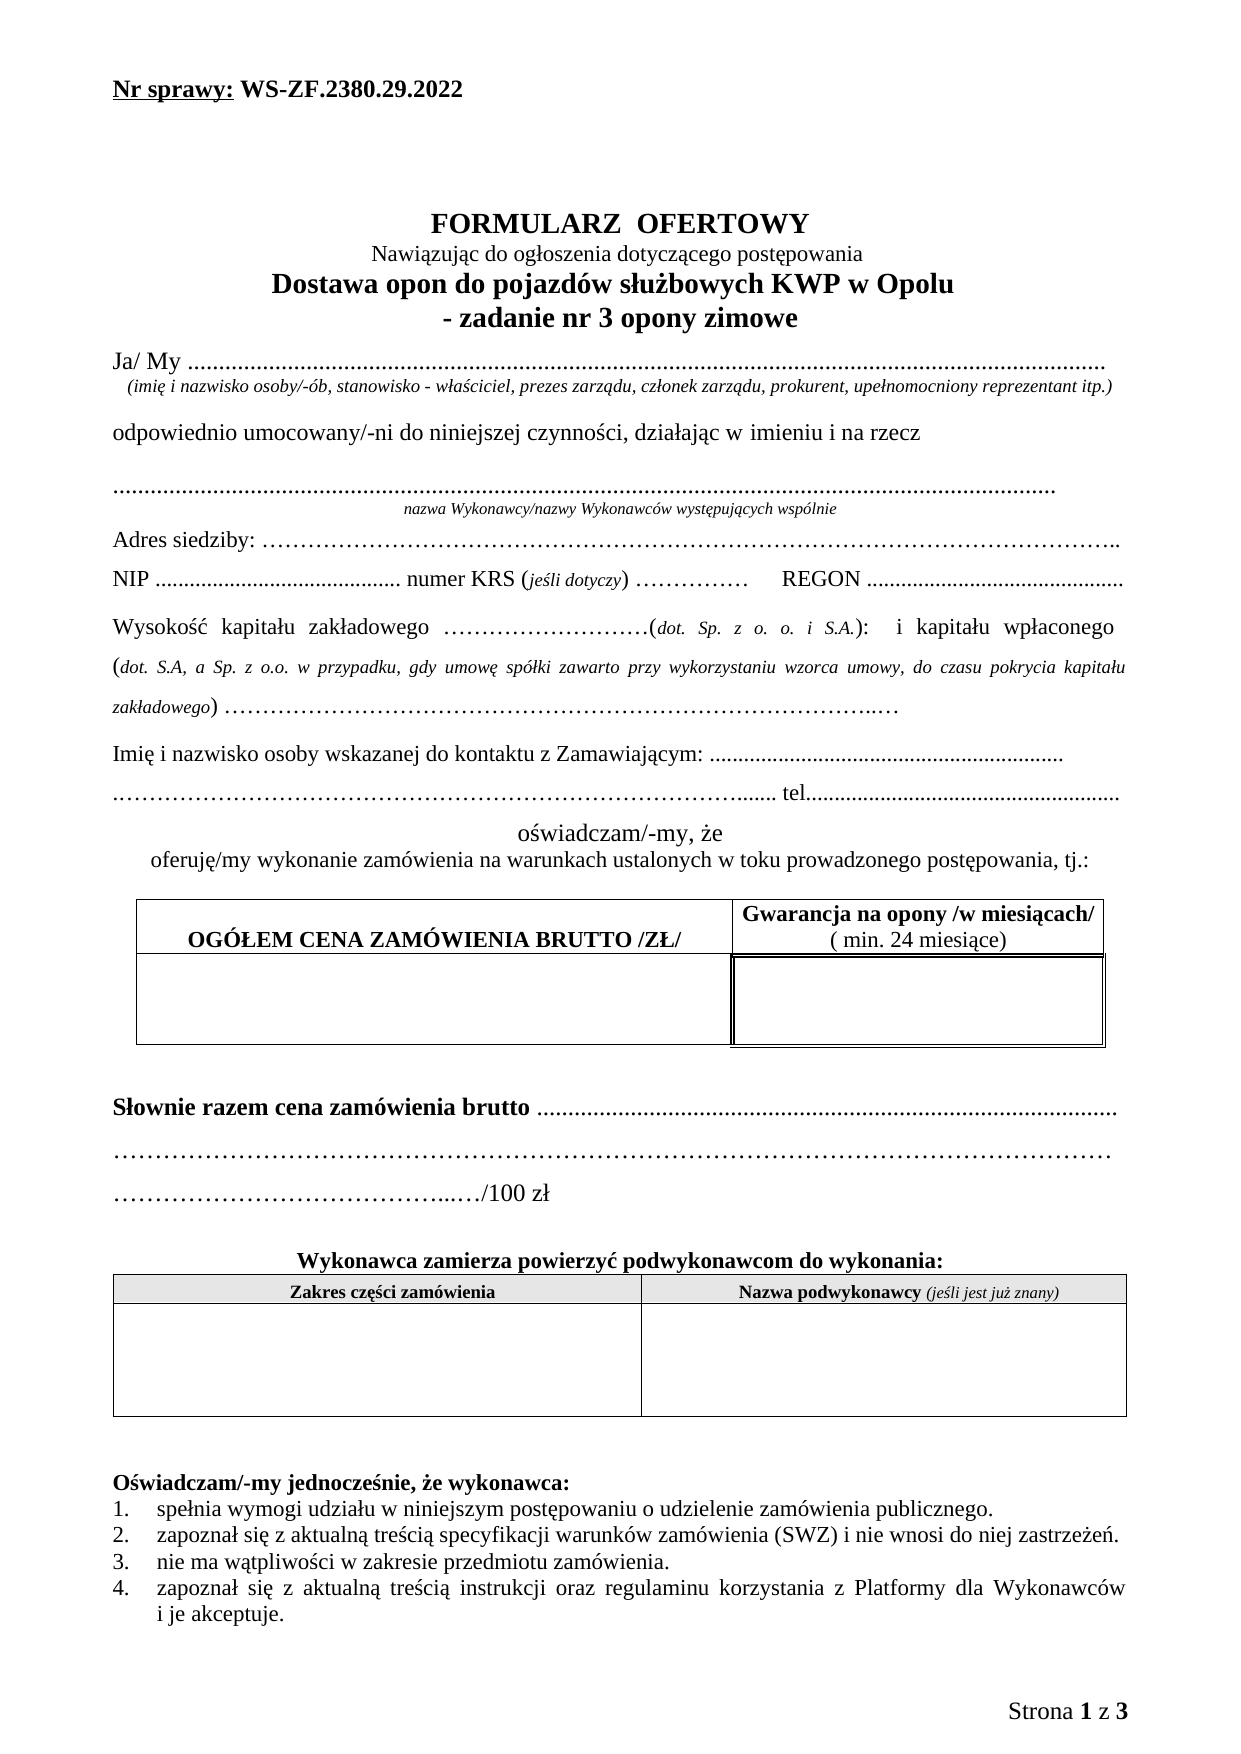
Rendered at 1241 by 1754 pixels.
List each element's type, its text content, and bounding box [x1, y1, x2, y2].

text Oświadczam/-my jednocześnie, że wykonawca: [112, 1469, 1128, 1495]
table_cell [735, 958, 1102, 1044]
text Słownie razem cena zamówienia brutto .............................................................................................……………………………………………………………………………………………………………………………………………...…/100 zł [112, 1092, 1128, 1207]
table_cell [642, 1304, 1126, 1416]
text ....................................................................................................................................................... [112, 470, 1128, 499]
title oferuję/my wykonanie zamówienia na warunkach ustalonych w toku prowadzonego postępowania, tj.: [112, 846, 1128, 873]
table_header Zakres części zamówienia [114, 1275, 641, 1302]
table_cell [114, 1304, 641, 1416]
list nie ma wątpliwości w zakresie przedmiotu zamówienia. [112, 1548, 1128, 1574]
text Wysokość kapitału zakładowego ………………………(dot. Sp. z o. o. i S.A.): i kapitału wpłaconego (dot. S.A, a Sp. z o.o. w przypadku, gdy umowę spółki zawarto przy wykorzystaniu wzorca umowy, do czasu pokrycia kapitału zakładowego) …………………………………………………………………………..… [112, 613, 1128, 718]
text (imię i nazwisko osoby/-ób, stanowisko - właściciel, prezes zarządu, członek zarządu, prokurent, upełnomocniony reprezentant itp.) [112, 374, 1128, 396]
text Ja/ My ................................................................................................................................................... [112, 346, 1128, 374]
text nazwa Wykonawcy/nazwy Wykonawców występujących wspólnie [112, 499, 1128, 518]
list zapoznał się z aktualną treścią specyfikacji warunków zamówienia (SWZ) i nie wnosi do niej zastrzeżeń. [112, 1521, 1128, 1548]
text Nawiązując do ogłoszenia dotyczącego postępowania Dostawa opon do pojazdów służbowych KWP w Opolu - zadanie nr 3 opony zimowe [112, 240, 1128, 333]
text .………………………………………………………………………....... tel....................................................... [112, 779, 1128, 805]
list spełnia wymogi udziału w niniejszym postępowaniu o udzielenie zamówienia publicznego. [112, 1495, 1128, 1521]
table_header Gwarancja na opony /w miesiącach/ ( min. 24 miesiące) [733, 900, 1103, 953]
text Adres siedziby: ………………………………………………………………………………………………….. [112, 526, 1128, 553]
text Imię i nazwisko osoby wskazanej do kontaktu z Zamawiającym: .............................................................. [112, 740, 1128, 766]
text oświadczam/-my, że [112, 818, 1128, 846]
table_header Nazwa podwykonawcy (jeśli jest już znany) [642, 1275, 1126, 1302]
table_header OGÓŁEM CENA ZAMÓWIENIA BRUTTO /ZŁ/ [137, 900, 732, 953]
text odpowiednio umocowany/-ni do niniejszej czynności, działając w imieniu i na rzecz [112, 418, 1128, 445]
list zapoznał się z aktualną treścią instrukcji oraz regulaminu korzystania z Platformy dla Wykonawców i je akceptuje. [112, 1574, 1128, 1627]
title FORMULARZ OFERTOWY [112, 206, 1128, 240]
table_cell [137, 954, 730, 1044]
text Wykonawca zamierza powierzyć podwykonawcom do wykonania: [112, 1247, 1128, 1274]
text NIP ........................................... numer KRS (jeśli dotyczy) …………… REGON ............................................. [112, 565, 1128, 592]
